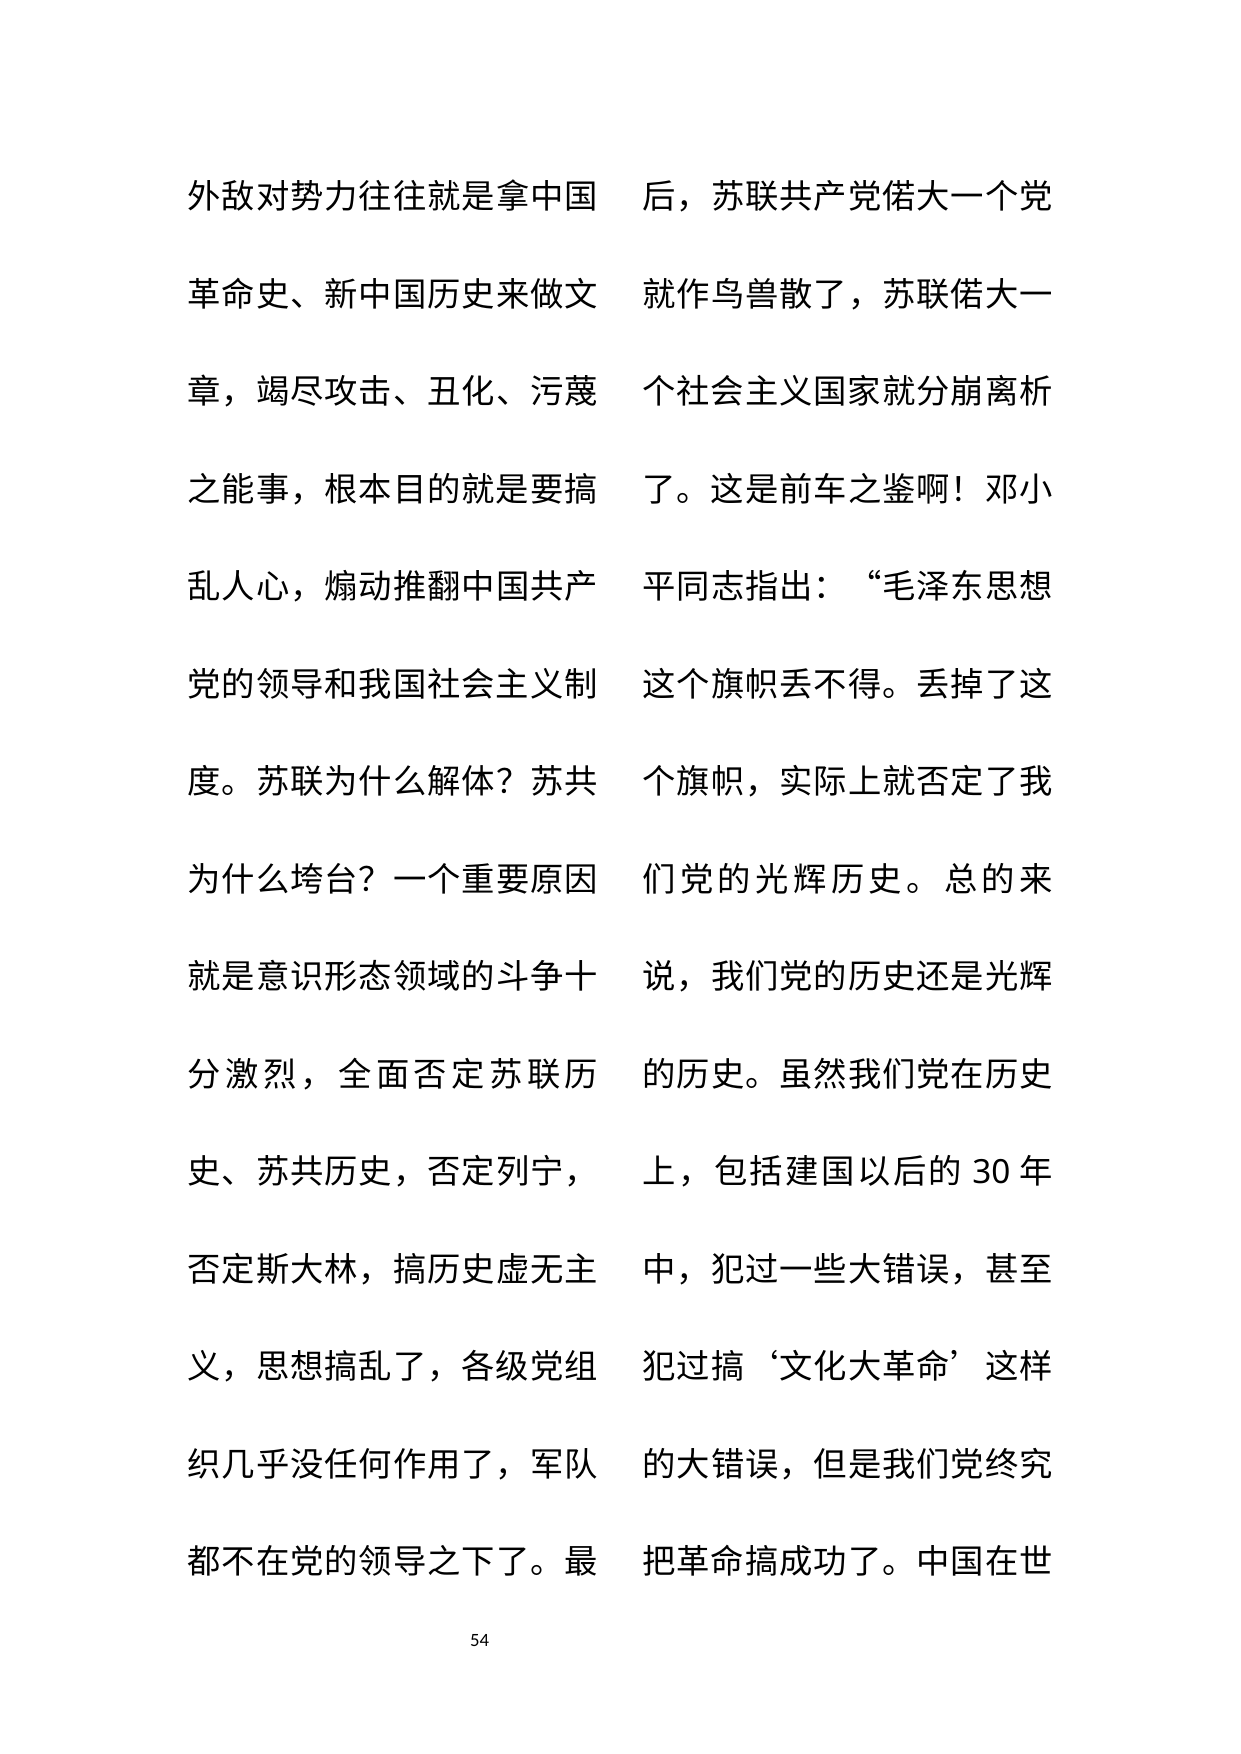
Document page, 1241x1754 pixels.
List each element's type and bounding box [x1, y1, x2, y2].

text [642, 162, 1053, 1592]
text [187, 162, 598, 1592]
